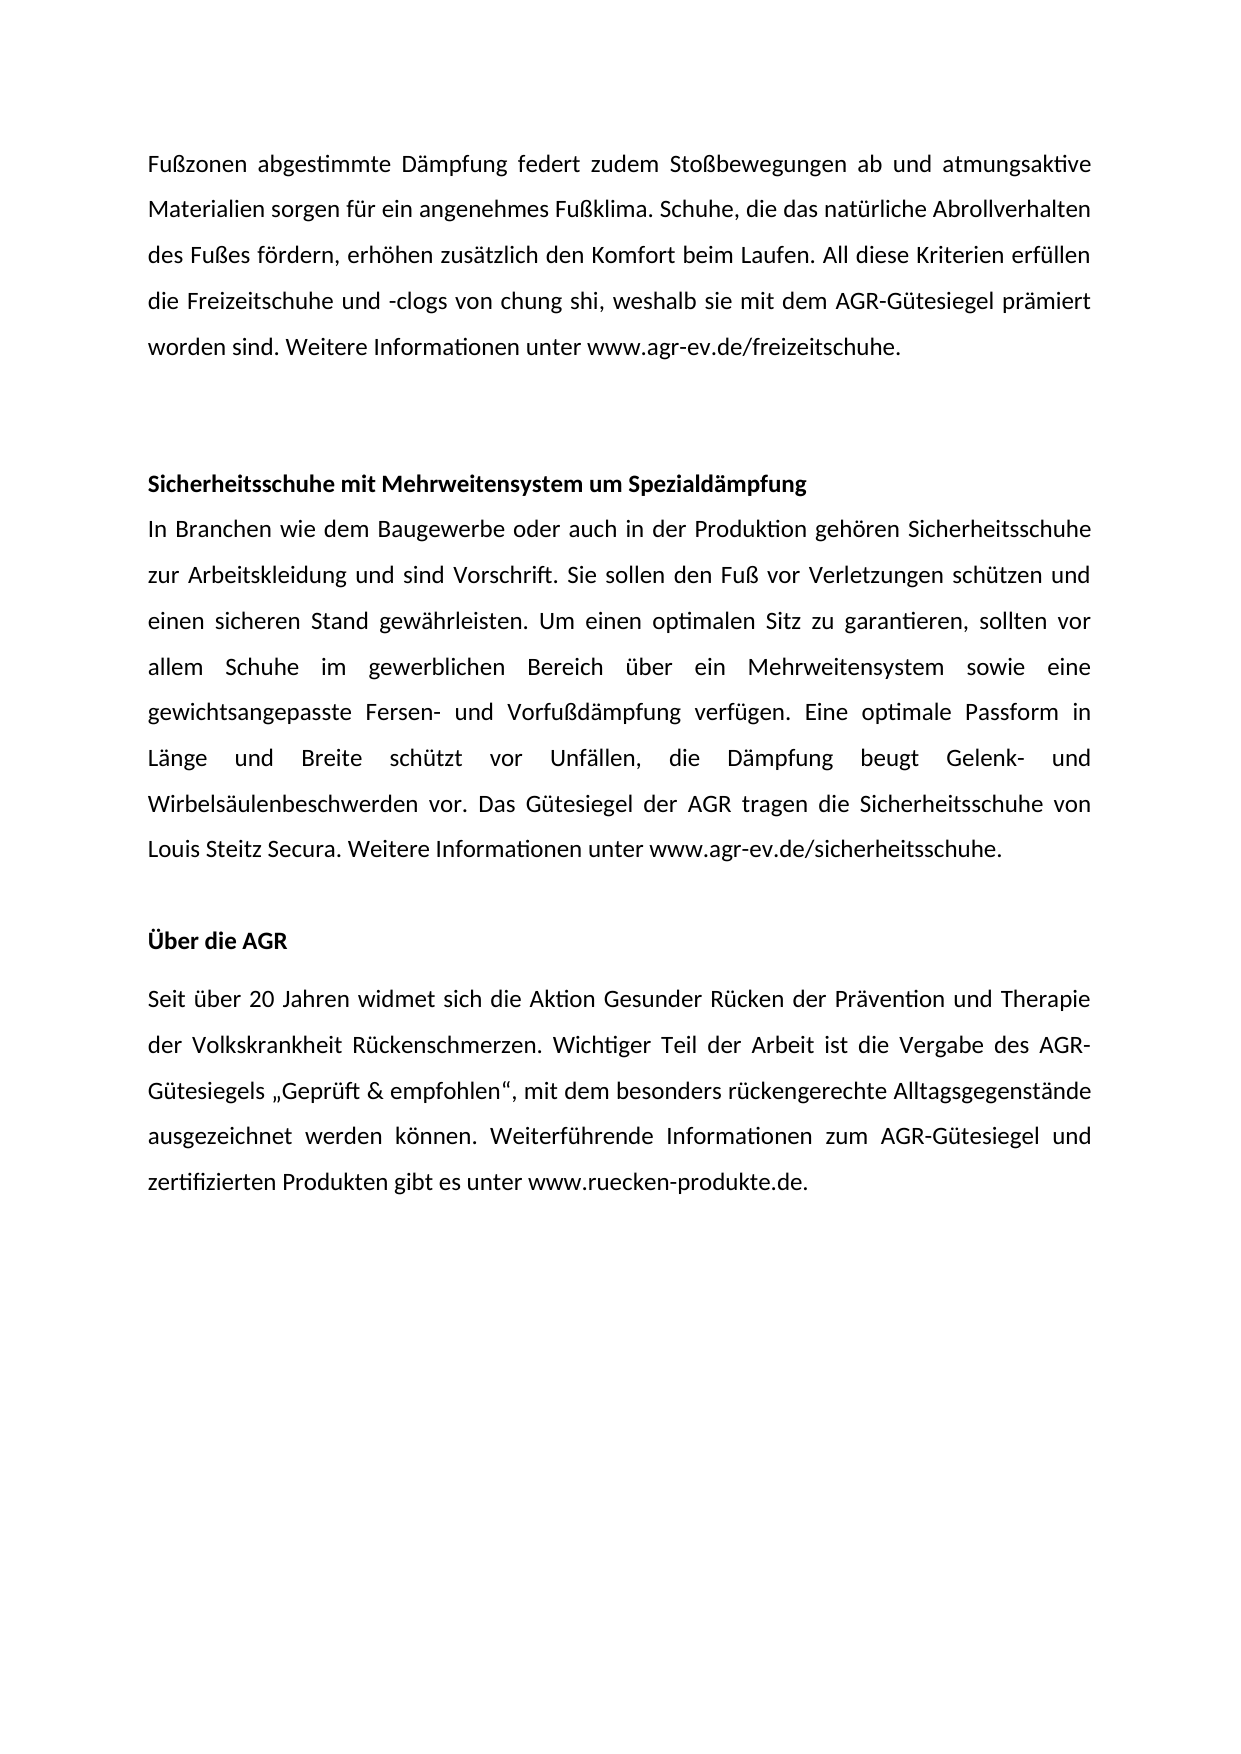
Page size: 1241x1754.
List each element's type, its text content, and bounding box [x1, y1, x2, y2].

text Sicherheitsschuhe mit Mehrweitensystem um Spezialdämpfung [148, 468, 1092, 498]
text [148, 148, 1092, 361]
text Über die AGR [148, 925, 1092, 956]
text In Branchen wie dem Baugewerbe oder auch in der Produktion gehören Sicherheitsschuhe zur Arbeitskleidung und sind Vorschrift. Sie sollen den Fuß vor Verletzungen schützen und einen sicheren Stand gewährleisten. Um einen optimalen Sitz zu garantieren, sollten vor allem Schuhe im gewerblichen Bereich über ein Mehrweitensystem sowie eine gewichtsangepasste Fersen- und Vorfußdämpfung verfügen. Eine optimale Passform in Länge und Breite schützt vor Unfällen, die Dämpfung beugt Gelenk- und Wirbelsäulenbeschwerden vor. Das Gütesiegel der AGR tragen die Sicherheitsschuhe von Louis Steitz Secura. Weitere Informationen unter www.agr-ev.de/sicherheitsschuhe. [148, 513, 1092, 864]
text Seit über 20 Jahren widmet sich die Aktion Gesunder Rücken der Prävention und Therapie der Volkskrankheit Rückenschmerzen. Wichtiger Teil der Arbeit ist die Vergabe des AGR-Gütesiegels „Geprüft & empfohlen“, mit dem besonders rückengerechte Alltagsgegenstände ausgezeichnet werden können. Weiterführende Informationen zum AGR-Gütesiegel und zertifizierten Produkten gibt es unter www.ruecken-produkte.de. [148, 983, 1092, 1197]
